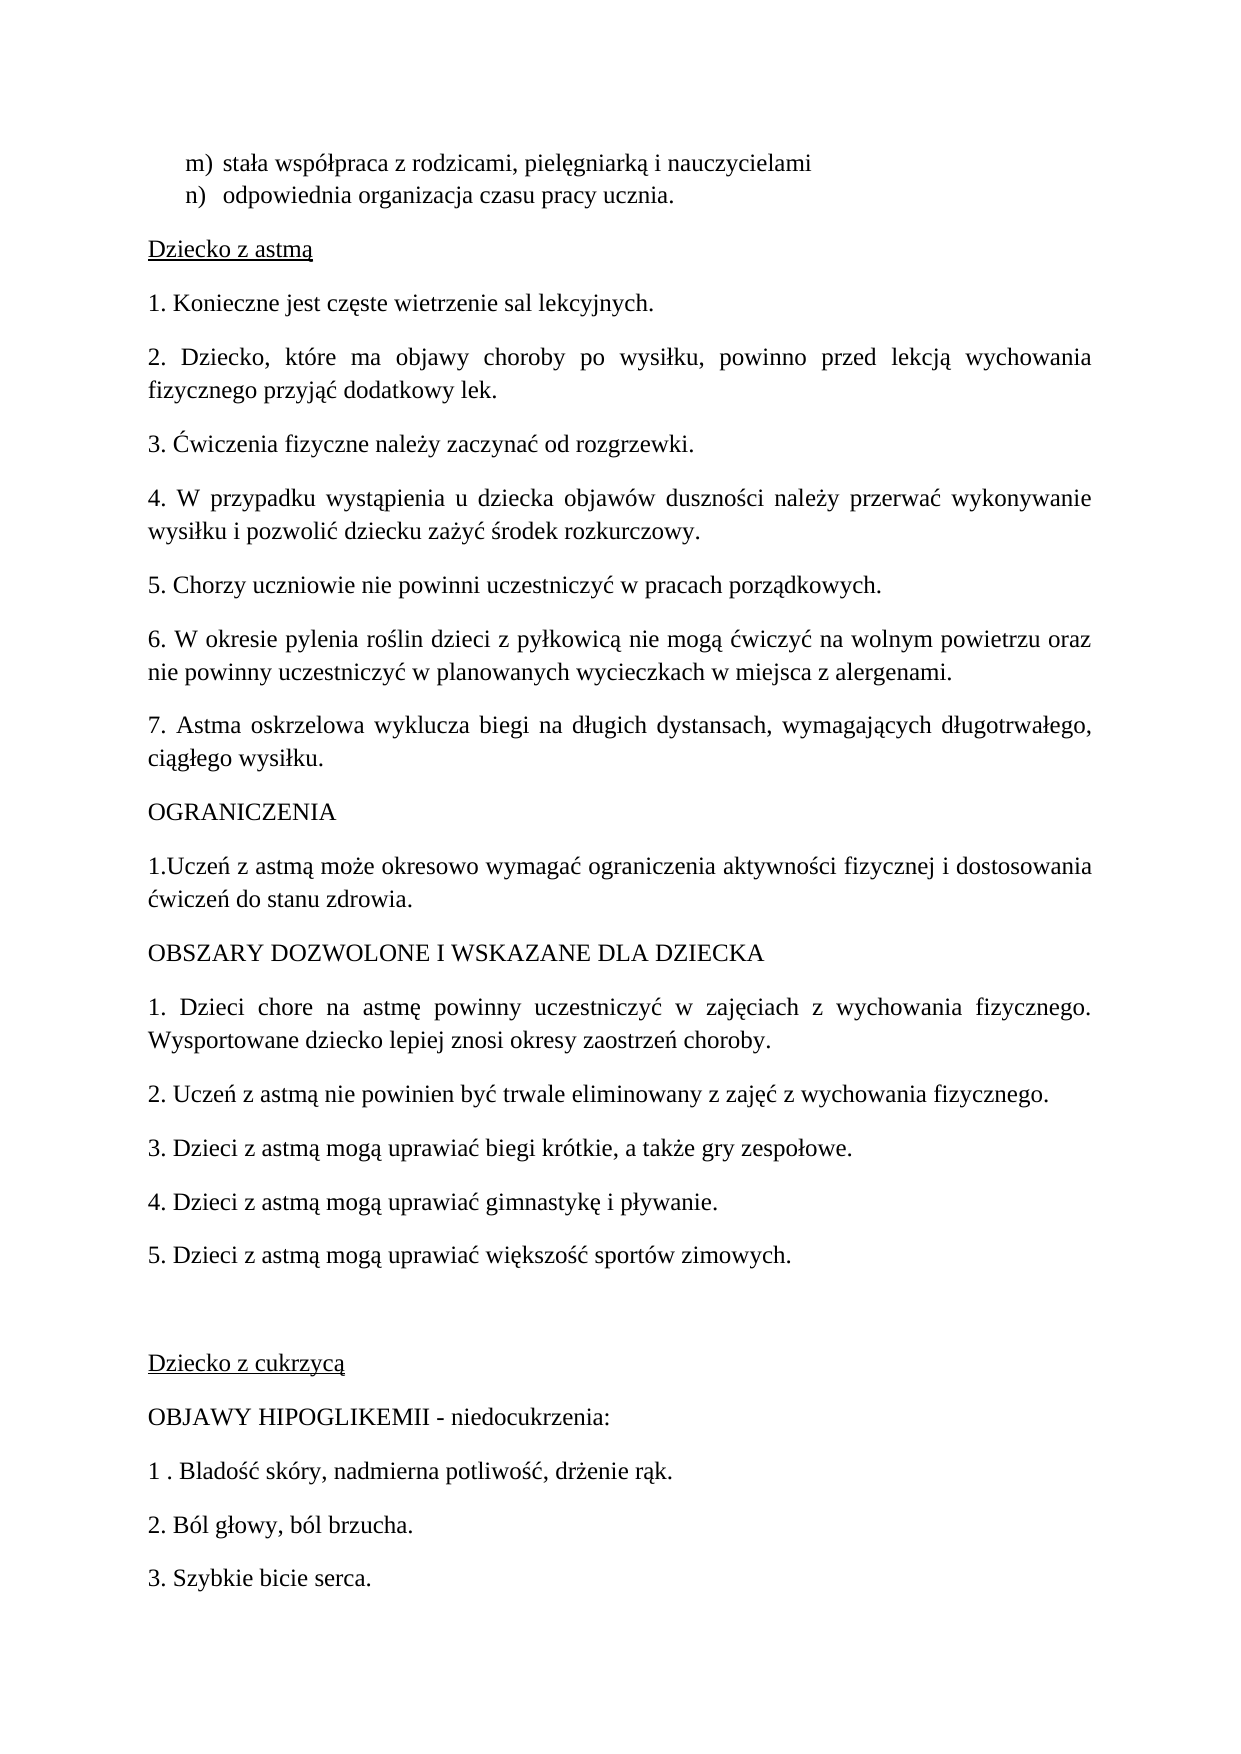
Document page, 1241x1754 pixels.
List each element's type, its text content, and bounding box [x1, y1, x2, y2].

text 6. W okresie pylenia roślin dzieci z pyłkowicą nie mogą ćwiczyć na wolnym powietrzu oraz nie powinny uczestniczyć w planowanych wycieczkach w miejsca z alergenami. [148, 624, 1093, 685]
text 1.Uczeń z astmą może okresowo wymagać ograniczenia aktywności fizycznej i dostosowania ćwiczeń do stanu zdrowia. [148, 851, 1093, 913]
text 2. Ból głowy, ból brzucha. [148, 1510, 1093, 1538]
text 4. Dzieci z astmą mogą uprawiać gimnastykę i pływanie. [148, 1187, 1093, 1215]
text OGRANICZENIA [148, 797, 1093, 826]
text 1. Konieczne jest częste wietrzenie sal lekcyjnych. [148, 288, 1093, 317]
text 1. Dzieci chore na astmę powinny uczestniczyć w zajęciach z wychowania fizycznego. Wysportowane dziecko lepiej znosi okresy zaostrzeń choroby. [148, 992, 1093, 1054]
text 2. Dziecko, które ma objawy choroby po wysiłku, powinno przed lekcją wychowania fizycznego przyjąć dodatkowy lek. [148, 342, 1093, 404]
text 7. Astma oskrzelowa wyklucza biegi na długich dystansach, wymagających długotrwałego, ciągłego wysiłku. [148, 711, 1093, 772]
list stała współpraca z rodzicami, pielęgniarką i nauczycielami [185, 148, 1093, 176]
text 3. Ćwiczenia fizyczne należy zaczynać od rozgrzewki. [148, 429, 1093, 458]
text 2. Uczeń z astmą nie powinien być trwale eliminowany z zajęć z wychowania fizycznego. [148, 1079, 1093, 1108]
text OBSZARY DOZWOLONE I WSKAZANE DLA DZIECKA [148, 938, 1093, 967]
text Dziecko z cukrzycą [148, 1348, 1093, 1377]
text 4. W przypadku wystąpienia u dziecka objawów duszności należy przerwać wykonywanie wysiłku i pozwolić dziecku zażyć środek rozkurczowy. [148, 483, 1093, 545]
text 3. Dzieci z astmą mogą uprawiać biegi krótkie, a także gry zespołowe. [148, 1133, 1093, 1161]
text OBJAWY HIPOGLIKEMII - niedocukrzenia: [148, 1402, 1093, 1431]
text 3. Szybkie bicie serca. [148, 1563, 1093, 1592]
text Dziecko z astmą [148, 234, 1093, 263]
text 1 . Bladość skóry, nadmierna potliwość, drżenie rąk. [148, 1456, 1093, 1484]
text 5. Dzieci z astmą mogą uprawiać większość sportów zimowych. [148, 1240, 1093, 1269]
text 5. Chorzy uczniowie nie powinni uczestniczyć w pracach porządkowych. [148, 570, 1093, 598]
list odpowiednia organizacja czasu pracy ucznia. [185, 181, 1093, 209]
